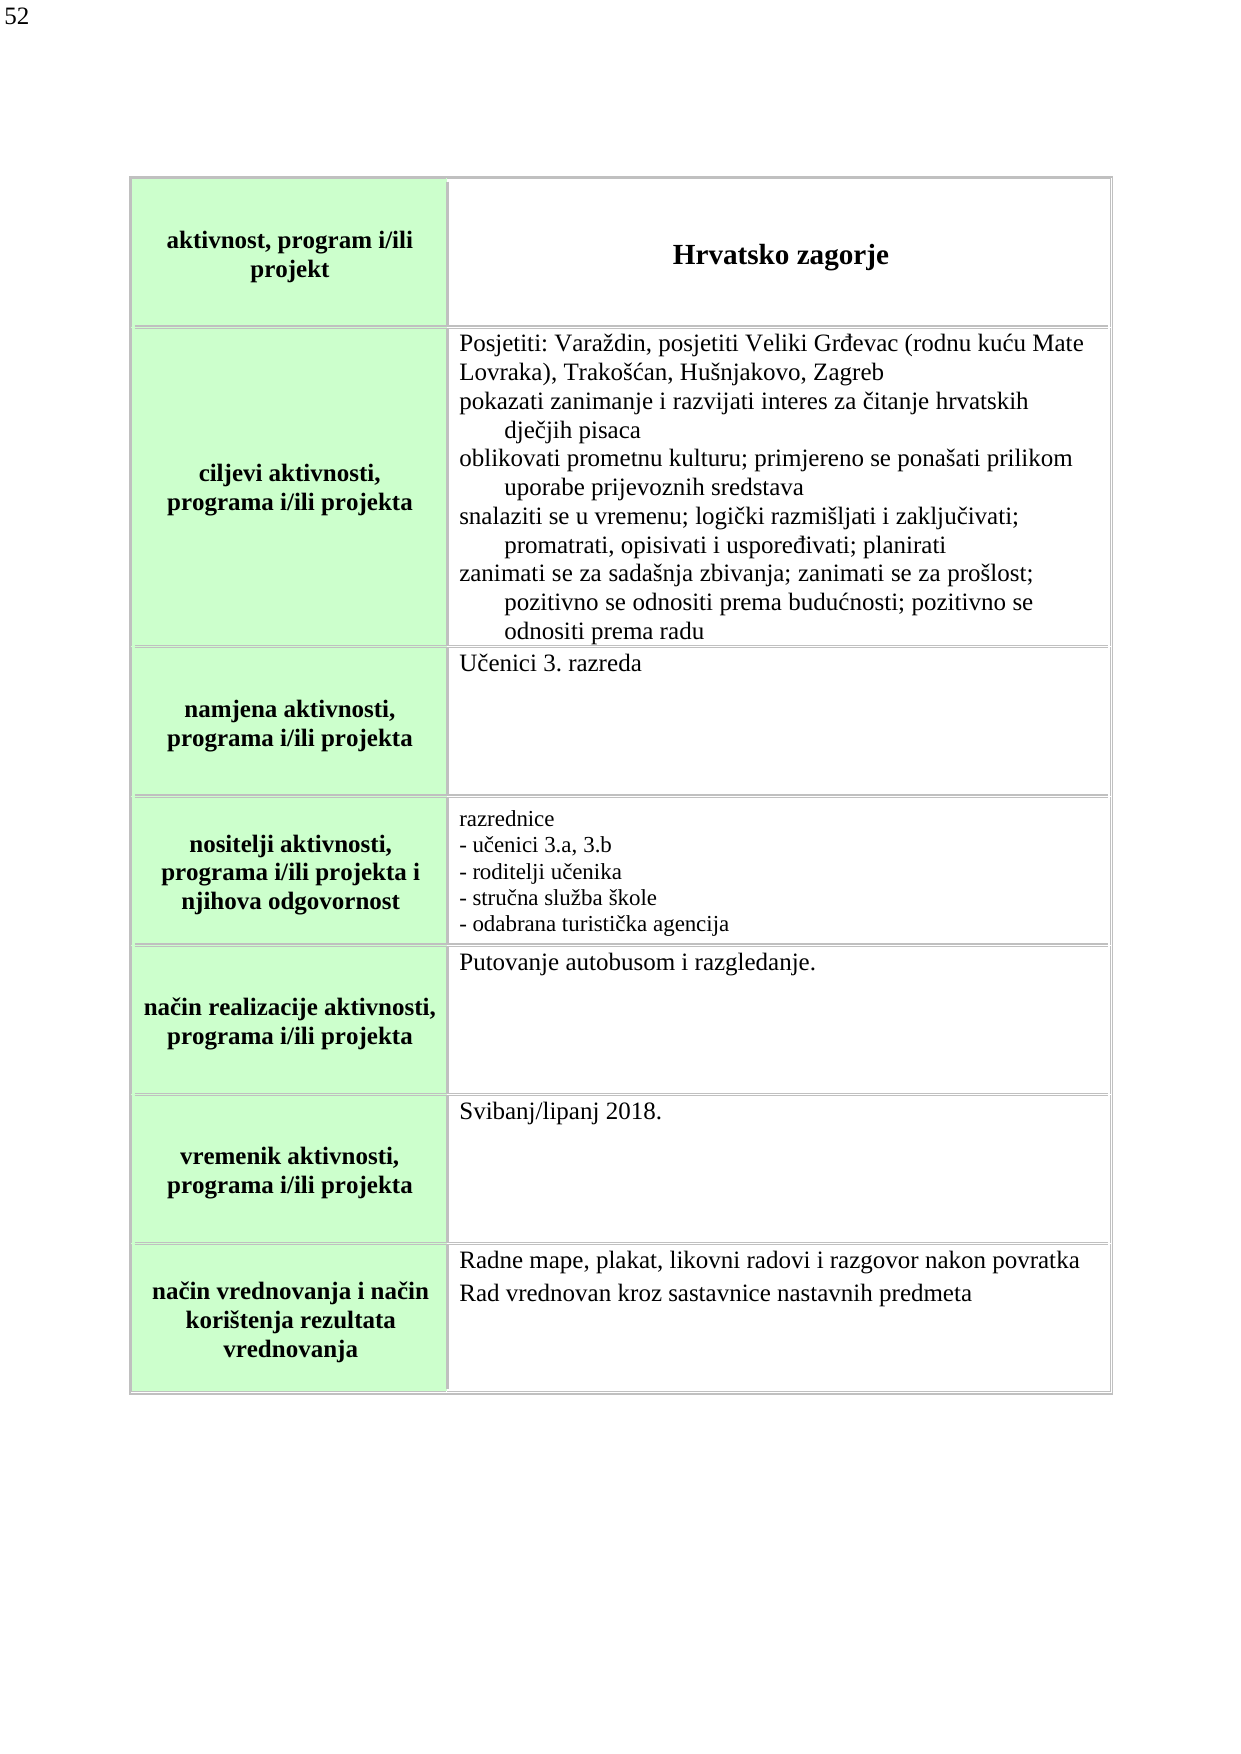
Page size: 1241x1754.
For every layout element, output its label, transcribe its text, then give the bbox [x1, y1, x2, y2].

table_cell način vrednovanja i način korištenja rezultata vrednovanja [131, 1242, 447, 1391]
table_cell nositelji aktivnosti, programa i/ili projekta i njihova odgovornost [132, 794, 446, 943]
table_cell razrednice učenici 3.a, 3.b roditelji učenika stručna služba škole odabrana turistička agencija [449, 794, 1110, 943]
table_cell Učenici 3. razreda [447, 645, 1111, 794]
table_cell Radne mape, plakat, likovni radovi i razgovor nakon povratka Rad vrednovan kroz sastavnice nastavnih predmeta [447, 1242, 1111, 1391]
table_cell Posjetiti: Varaždin, posjetiti Veliki Grđevac (rodnu kuću Mate Lovraka), Trakošćan, Hušnjakovo, Zagreb pokazati zanimanje i razvijati interes za čitanje hrvatskih dječjih pisaca oblikovati prometnu kulturu; primjereno se ponašati prilikom uporabe prijevoznih sredstava snalaziti se u vremenu; logički razmišljati i zaključivati; promatrati, opisivati i uspoređivati; planirati zanimati se za sadašnja zbivanja; zanimati se za prošlost; pozitivno se odnositi prema budućnosti; pozitivno se odnositi prema radu [449, 325, 1110, 645]
table_cell Putovanje autobusom i razgledanje. [449, 943, 1110, 1093]
table_header aktivnost, program i/ili projekt [132, 178, 447, 325]
table_cell ciljevi aktivnosti, programa i/ili projekta [132, 325, 446, 645]
table_header Hrvatsko zagorje [447, 179, 1110, 325]
table_cell način realizacije aktivnosti, programa i/ili projekta [132, 943, 446, 1093]
table_cell namjena aktivnosti, programa i/ili projekta [131, 645, 447, 794]
table_cell vremenik aktivnosti, programa i/ili projekta [131, 1093, 447, 1242]
table_cell Svibanj/lipanj 2018. [447, 1093, 1111, 1242]
